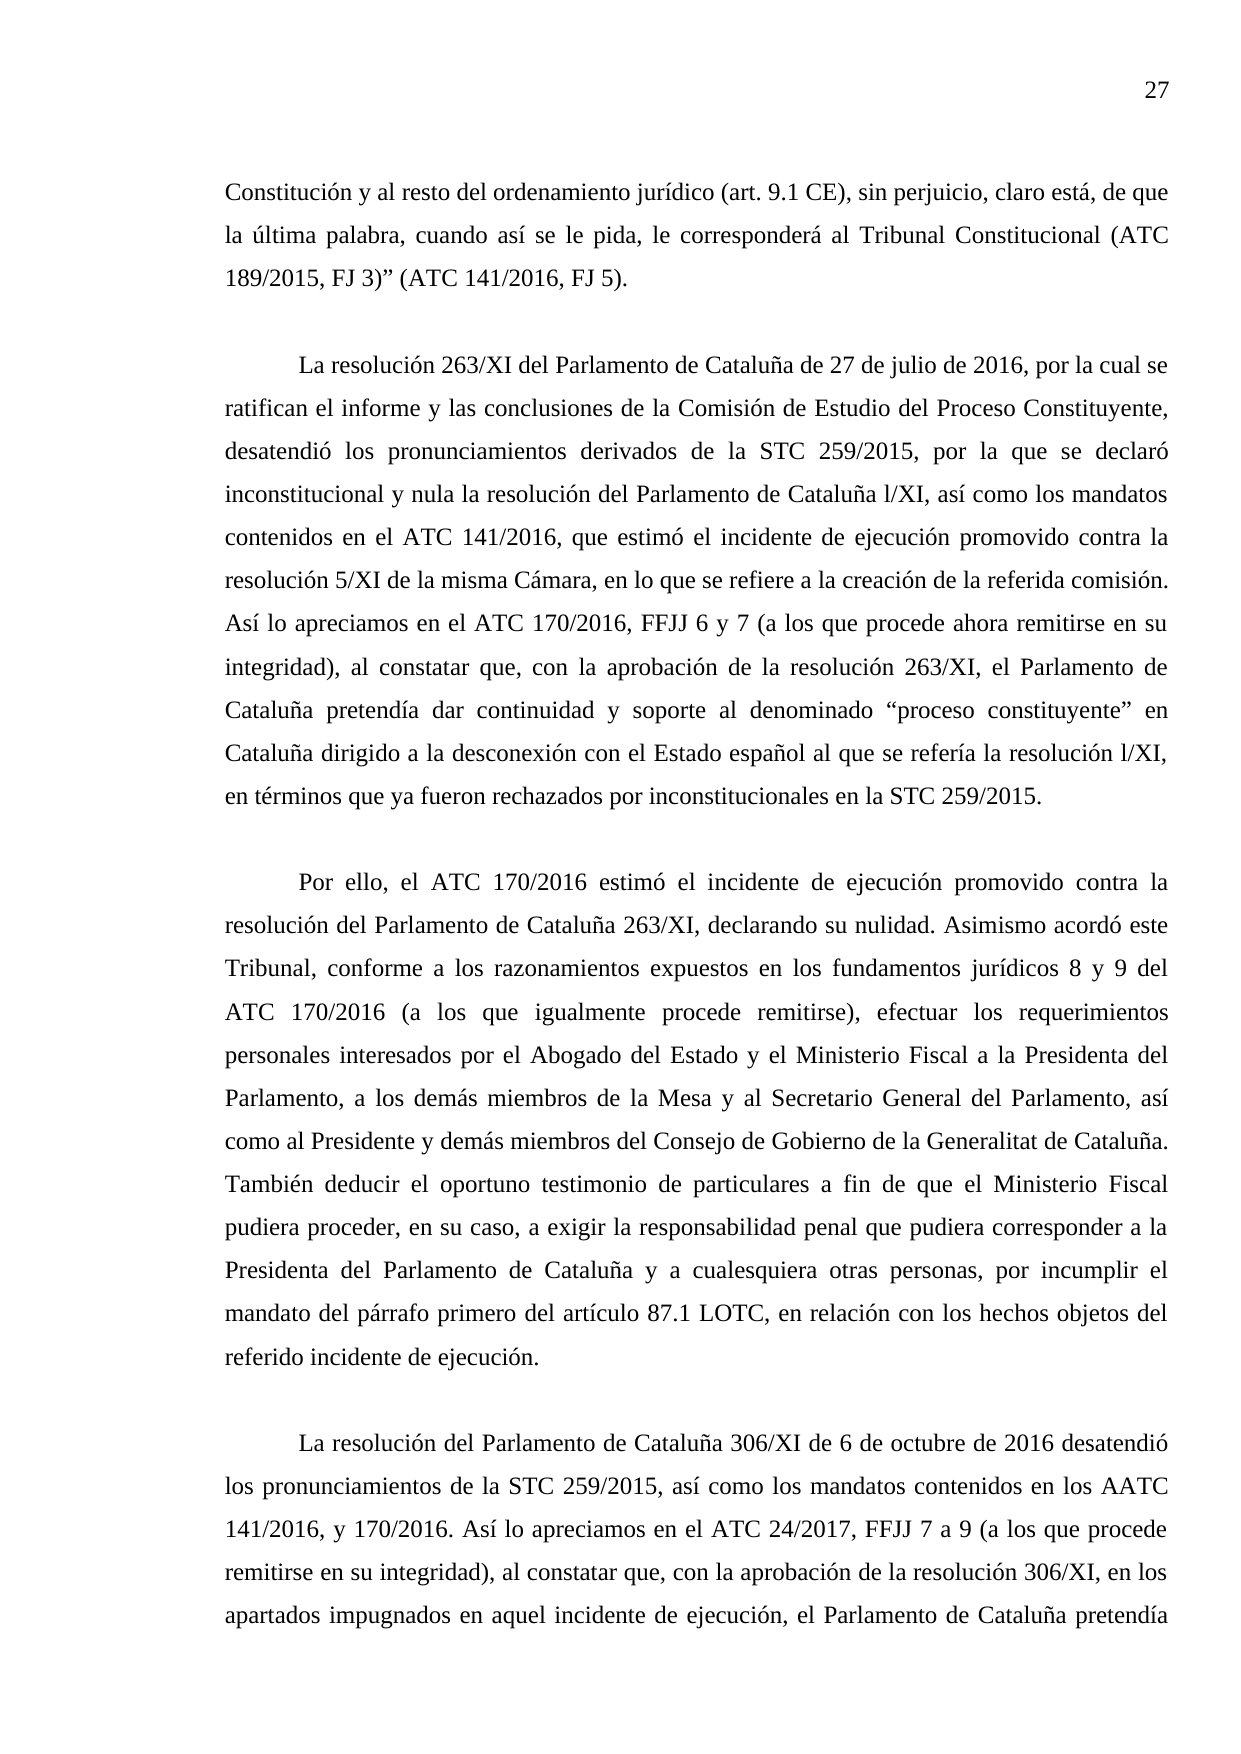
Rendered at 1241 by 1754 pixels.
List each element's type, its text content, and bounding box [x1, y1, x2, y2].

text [224, 177, 1169, 292]
text La resolución 263/XI del Parlamento de Cataluña de 27 de julio de 2016, por la cual se ratifican el informe y las conclusiones de la Comisión de Estudio del Proceso Constituyente, desatendió los pronunciamientos derivados de la STC 259/2015, por la que se declaró inconstitucional y nula la resolución del Parlamento de Cataluña l/XI, así como los mandatos contenidos en el ATC 141/2016, que estimó el incidente de ejecución promovido contra la resolución 5/XI de la misma Cámara, en lo que se refiere a la creación de la referida comisión. Así lo apreciamos en el ATC 170/2016, FFJJ 6 y 7 (a los que procede ahora remitirse en su integridad), al constatar que, con la aprobación de la resolución 263/XI, el Parlamento de Cataluña pretendía dar continuidad y soporte al denominado “proceso constituyente” en Cataluña dirigido a la desconexión con el Estado español al que se refería la resolución l/XI, en términos que ya fueron rechazados por inconstitucionales en la STC 259/2015. [224, 350, 1169, 810]
text Por ello, el ATC 170/2016 estimó el incidente de ejecución promovido contra la resolución del Parlamento de Cataluña 263/XI, declarando su nulidad. Asimismo acordó este Tribunal, conforme a los razonamientos expuestos en los fundamentos jurídicos 8 y 9 del ATC 170/2016 (a los que igualmente procede remitirse), efectuar los requerimientos personales interesados por el Abogado del Estado y el Ministerio Fiscal a la Presidenta del Parlamento, a los demás miembros de la Mesa y al Secretario General del Parlamento, así como al Presidente y demás miembros del Consejo de Gobierno de la Generalitat de Cataluña. También deducir el oportuno testimonio de particulares a fin de que el Ministerio Fiscal pudiera proceder, en su caso, a exigir la responsabilidad penal que pudiera corresponder a la Presidenta del Parlamento de Cataluña y a cualesquiera otras personas, por incumplir el mandato del párrafo primero del artículo 87.1 LOTC, en relación con los hechos objetos del referido incidente de ejecución. [224, 867, 1169, 1370]
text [224, 1428, 1169, 1629]
